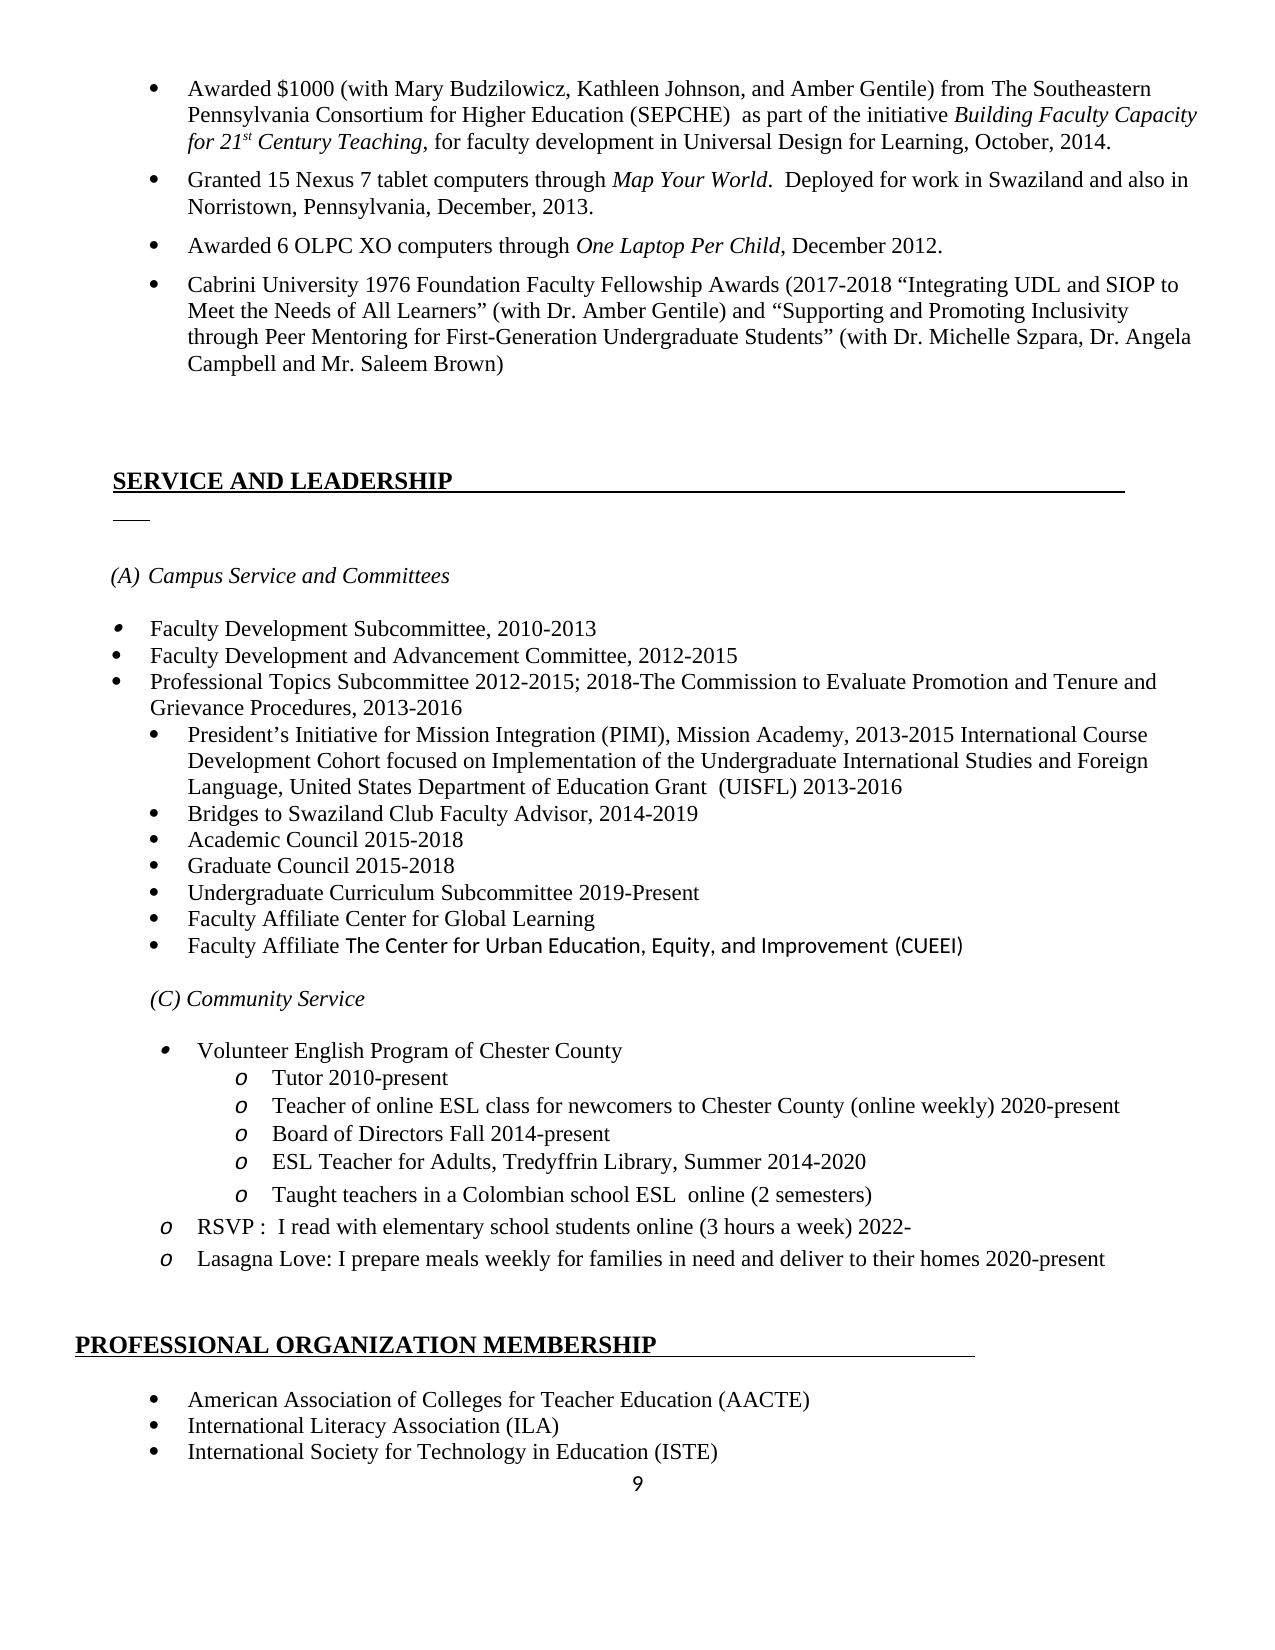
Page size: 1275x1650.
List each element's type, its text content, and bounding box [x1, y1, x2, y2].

list Granted 15 Nexus 7 tablet computers through Map Your World. Deployed for work in Swaziland and also in Norristown, Pennsylvania, December, 2013. [150, 167, 1200, 219]
list American Association of Colleges for Teacher Education (AACTE) [150, 1386, 1200, 1412]
list Volunteer English Program of Chester County [159, 1037, 1200, 1064]
text (C) Community Service [122, 984, 1200, 1011]
list International Literacy Association (ILA) [150, 1412, 1200, 1438]
text SERVICE AND LEADERSHIP [112, 466, 1200, 524]
list Faculty Development and Advancement Committee, 2012-2015 [112, 642, 1200, 668]
list Awarded $1000 (with Mary Budzilowicz, Kathleen Johnson, and Amber Gentile) from The Southeastern Pennsylvania Consortium for Higher Education (SEPCHE) as part of the initiative Building Faculty Capacity for 21st Century Teaching, for faculty development in Universal Design for Learning, October, 2014. [150, 75, 1200, 154]
list Lasagna Love: I prepare meals weekly for families in need and deliver to their homes 2020-present [159, 1246, 1200, 1274]
list Graduate Council 2015-2018 [150, 852, 1200, 879]
list ESL Teacher for Adults, Tredyffrin Library, Summer 2014-2020 [234, 1148, 1200, 1177]
list Taught teachers in a Colombian school ESL online (2 semesters) [234, 1181, 1200, 1209]
list Board of Directors Fall 2014-present [234, 1120, 1200, 1148]
list Teacher of online ESL class for newcomers to Chester County (online weekly) 2020-present [234, 1092, 1200, 1120]
list Academic Council 2015-2018 [150, 826, 1200, 852]
list Awarded 6 OLPC XO computers through One Laptop Per Child, December 2012. [150, 232, 1200, 258]
list Cabrini University 1976 Foundation Faculty Fellowship Awards (2017-2018 “Integrating UDL and SIOP to Meet the Needs of All Learners” (with Dr. Amber Gentile) and “Supporting and Promoting Inclusivity through Peer Mentoring for First-Generation Undergraduate Students” (with Dr. Michelle Szpara, Dr. Angela Campbell and Mr. Saleem Brown) [150, 271, 1200, 376]
list RSVP : I read with elementary school students online (3 hours a week) 2022- [159, 1213, 1200, 1241]
list President’s Initiative for Mission Integration (PIMI), Mission Academy, 2013-2015 International Course Development Cohort focused on Implementation of the Undergraduate International Studies and Foreign Language, United States Department of Education Grant (UISFL) 2013-2016 [150, 721, 1200, 800]
list Bridges to Swaziland Club Faculty Advisor, 2014-2019 [150, 800, 1200, 826]
list Faculty Development Subcommittee, 2010-2013 [112, 615, 1200, 642]
list Undergraduate Curriculum Subcommittee 2019-Present [150, 879, 1200, 905]
list Campus Service and Committees [110, 563, 1200, 589]
list Faculty Affiliate The Center for Urban Education, Equity, and Improvement (CUEEI) [150, 932, 1200, 959]
list Tutor 2010-present [234, 1064, 1200, 1092]
text PROFESSIONAL ORGANIZATION MEMBERSHIP [75, 1331, 1200, 1359]
list International Society for Technology in Education (ISTE) [150, 1438, 1200, 1465]
list Professional Topics Subcommittee 2012-2015; 2018-The Commission to Evaluate Promotion and Tenure and Grievance Procedures, 2013-2016 [112, 668, 1200, 721]
list Faculty Affiliate Center for Global Learning [150, 905, 1200, 932]
